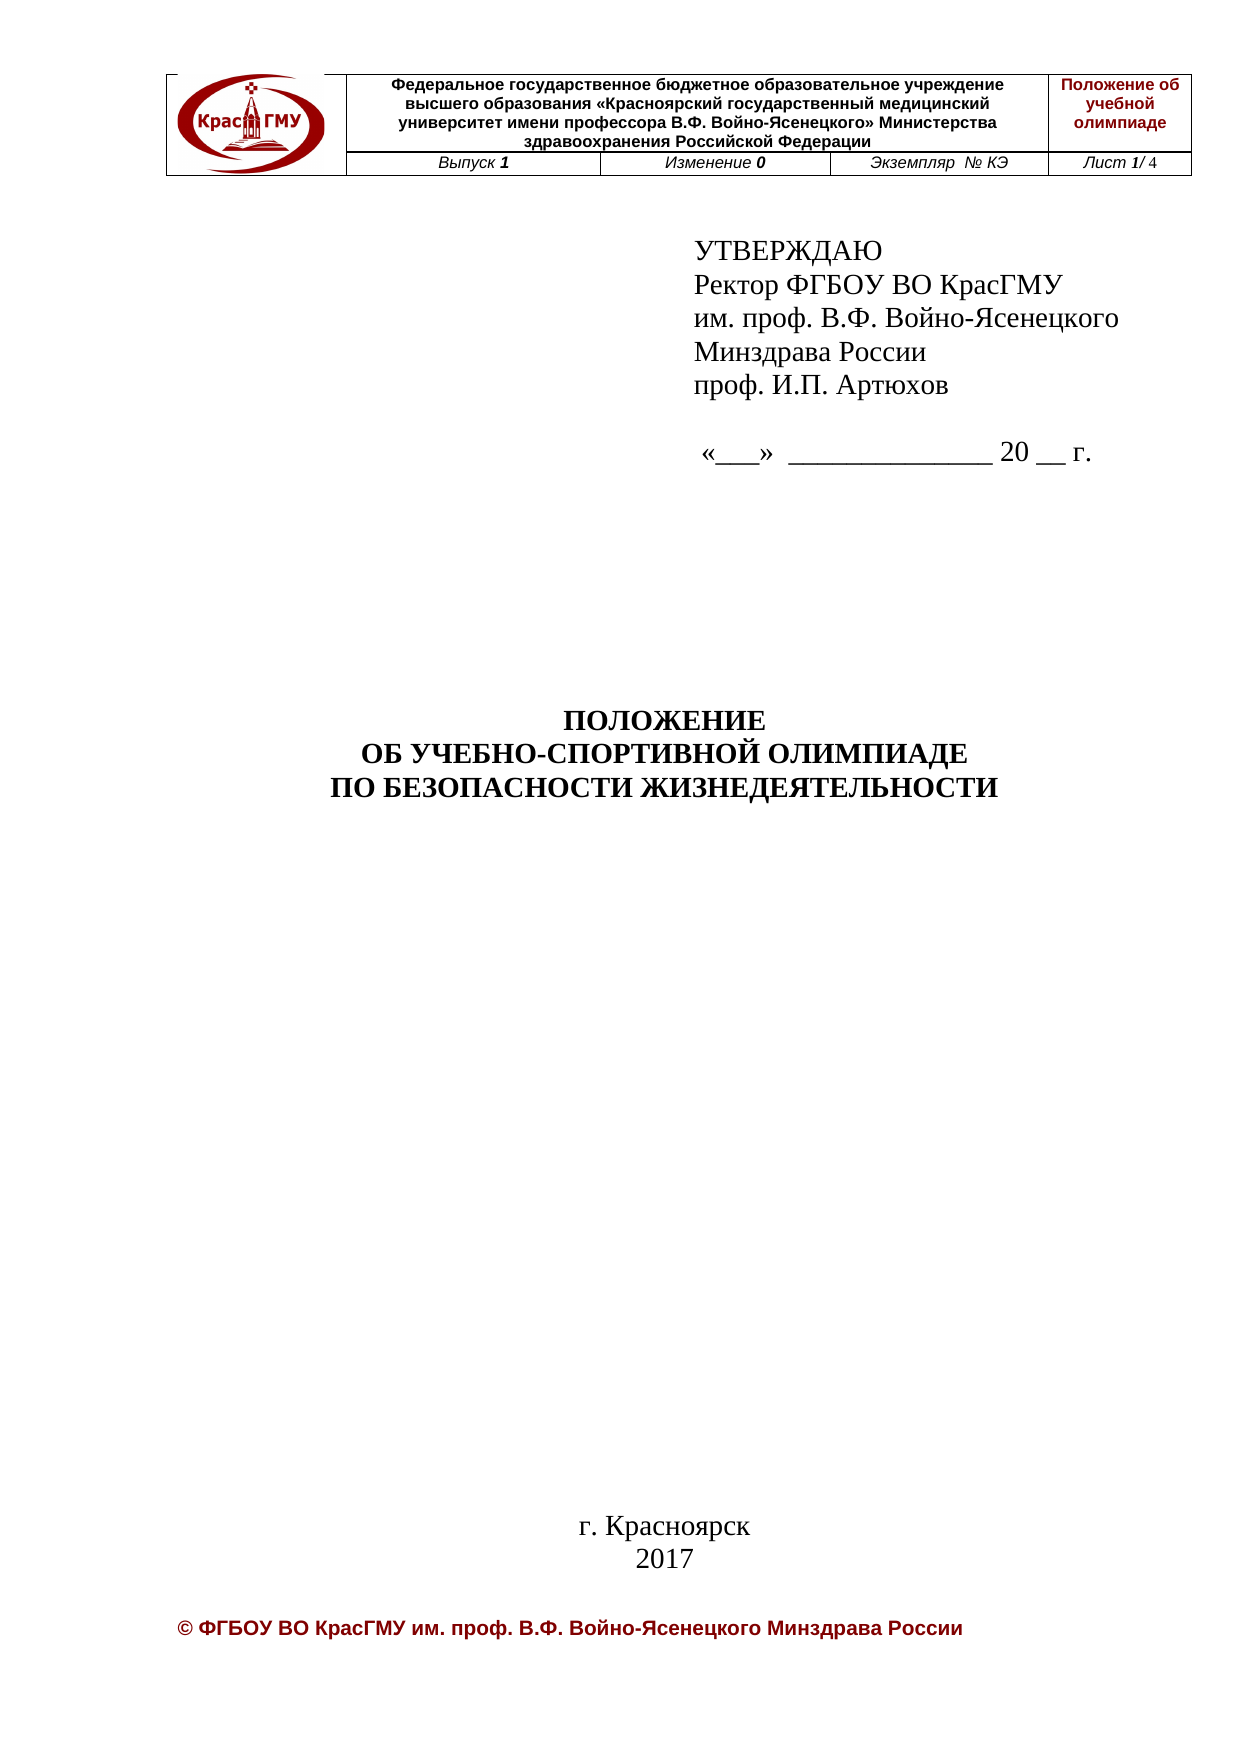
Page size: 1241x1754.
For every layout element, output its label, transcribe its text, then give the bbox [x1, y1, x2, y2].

text «___» ______________ 20 __ г. [683, 434, 1152, 468]
text г. Красноярск [177, 1508, 1152, 1541]
text Ректор ФГБОУ ВО КрасГМУ [683, 267, 1152, 300]
text проф. И.П. Артюхов [683, 367, 1152, 401]
text им. проф. В.Ф. Войно-Ясенецкого [683, 300, 1152, 334]
text ОБ УЧЕБНО-СПОРТИВНОЙ ОЛИМПИАДЕ ПО БЕЗОПАСНОСТИ ЖИЗНЕДЕЯТЕЛЬНОСТИ [171, 736, 1158, 803]
picture [177, 74, 325, 175]
text 2017 [177, 1541, 1152, 1575]
text УТВЕРЖДАЮ [683, 233, 1152, 267]
text ПОЛОЖЕНИЕ [177, 703, 1152, 736]
text Минздрава России [683, 334, 1152, 367]
